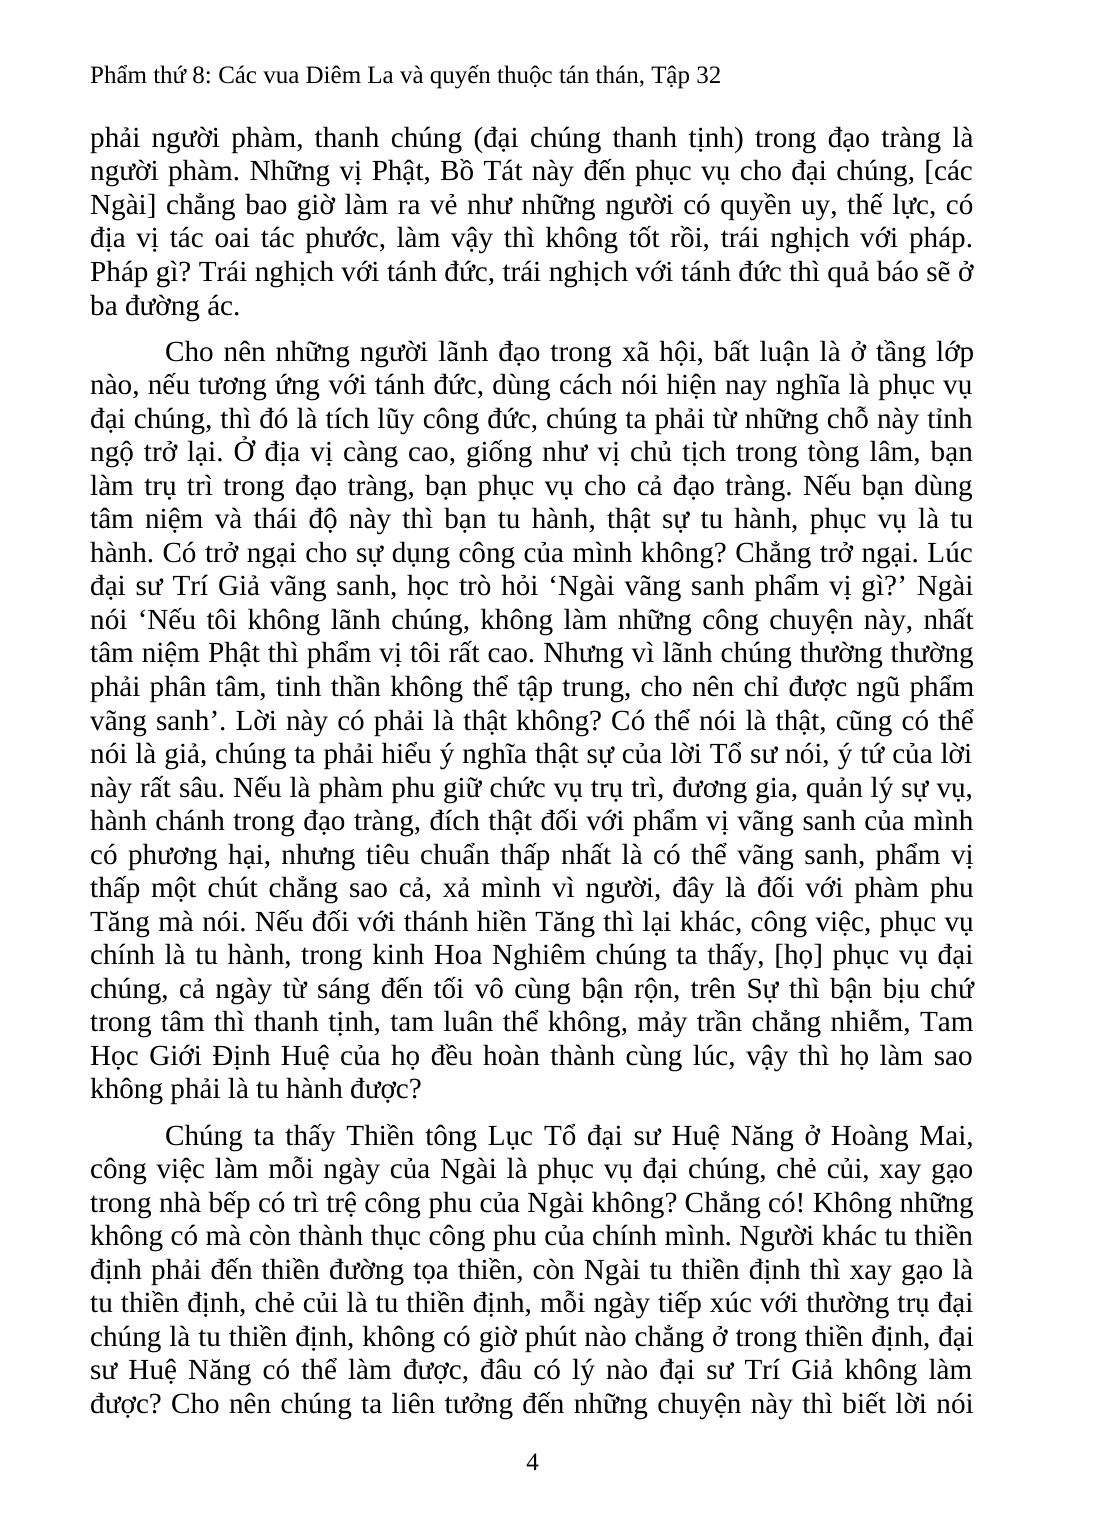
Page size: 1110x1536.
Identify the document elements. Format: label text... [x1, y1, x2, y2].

text Cho nên những người lãnh đạo trong xã hội, bất luận là ở tầng lớp nào, nếu tương ứng với tánh đức, dùng cách nói hiện nay nghĩa là phục vụ đại chúng, thì đó là tích lũy công đức, chúng ta phải từ những chỗ này tỉnh ngộ trở lại. Ở địa vị càng cao, giống như vị chủ tịch trong tòng lâm, bạn làm trụ trì trong đạo tràng, bạn phục vụ cho cả đạo tràng. Nếu bạn dùng tâm niệm và thái độ này thì bạn tu hành, thật sự tu hành, phục vụ là tu hành. Có trở ngại cho sự dụng công của mình không? Chẳng trở ngại. Lúc đại sư Trí Giả vãng sanh, học trò hỏi ‘Ngài vãng sanh phẩm vị gì?’ Ngài nói ‘Nếu tôi không lãnh chúng, không làm những công chuyện này, nhất tâm niệm Phật thì phẩm vị tôi rất cao. Nhưng vì lãnh chúng thường thường phải phân tâm, tinh thần không thể tập trung, cho nên chỉ được ngũ phẩm vãng sanh’. Lời này có phải là thật không? Có thể nói là thật, cũng có thể nói là giả, chúng ta phải hiểu ý nghĩa thật sự của lời Tổ sư nói, ý tứ của lời này rất sâu. Nếu là phàm phu giữ chức vụ trụ trì, đương gia, quản lý sự vụ, hành chánh trong đạo tràng, đích thật đối với phẩm vị vãng sanh của mình có phương hại, nhưng tiêu chuẩn thấp nhất là có thể vãng sanh, phẩm vị thấp một chút chẳng sao cả, xả mình vì người, đây là đối với phàm phu Tăng mà nói. Nếu đối với thánh hiền Tăng thì lại khác, công việc, phục vụ chính là tu hành, trong kinh Hoa Nghiêm chúng ta thấy, [họ] phục vụ đại chúng, cả ngày từ sáng đến tối vô cùng bận rộn, trên Sự thì bận bịu chứ trong tâm thì thanh tịnh, tam luân thể không, mảy trần chẳng nhiễm, Tam Học Giới Định Huệ của họ đều hoàn thành cùng lúc, vậy thì họ làm sao không phải là tu hành được? [90, 334, 975, 1105]
